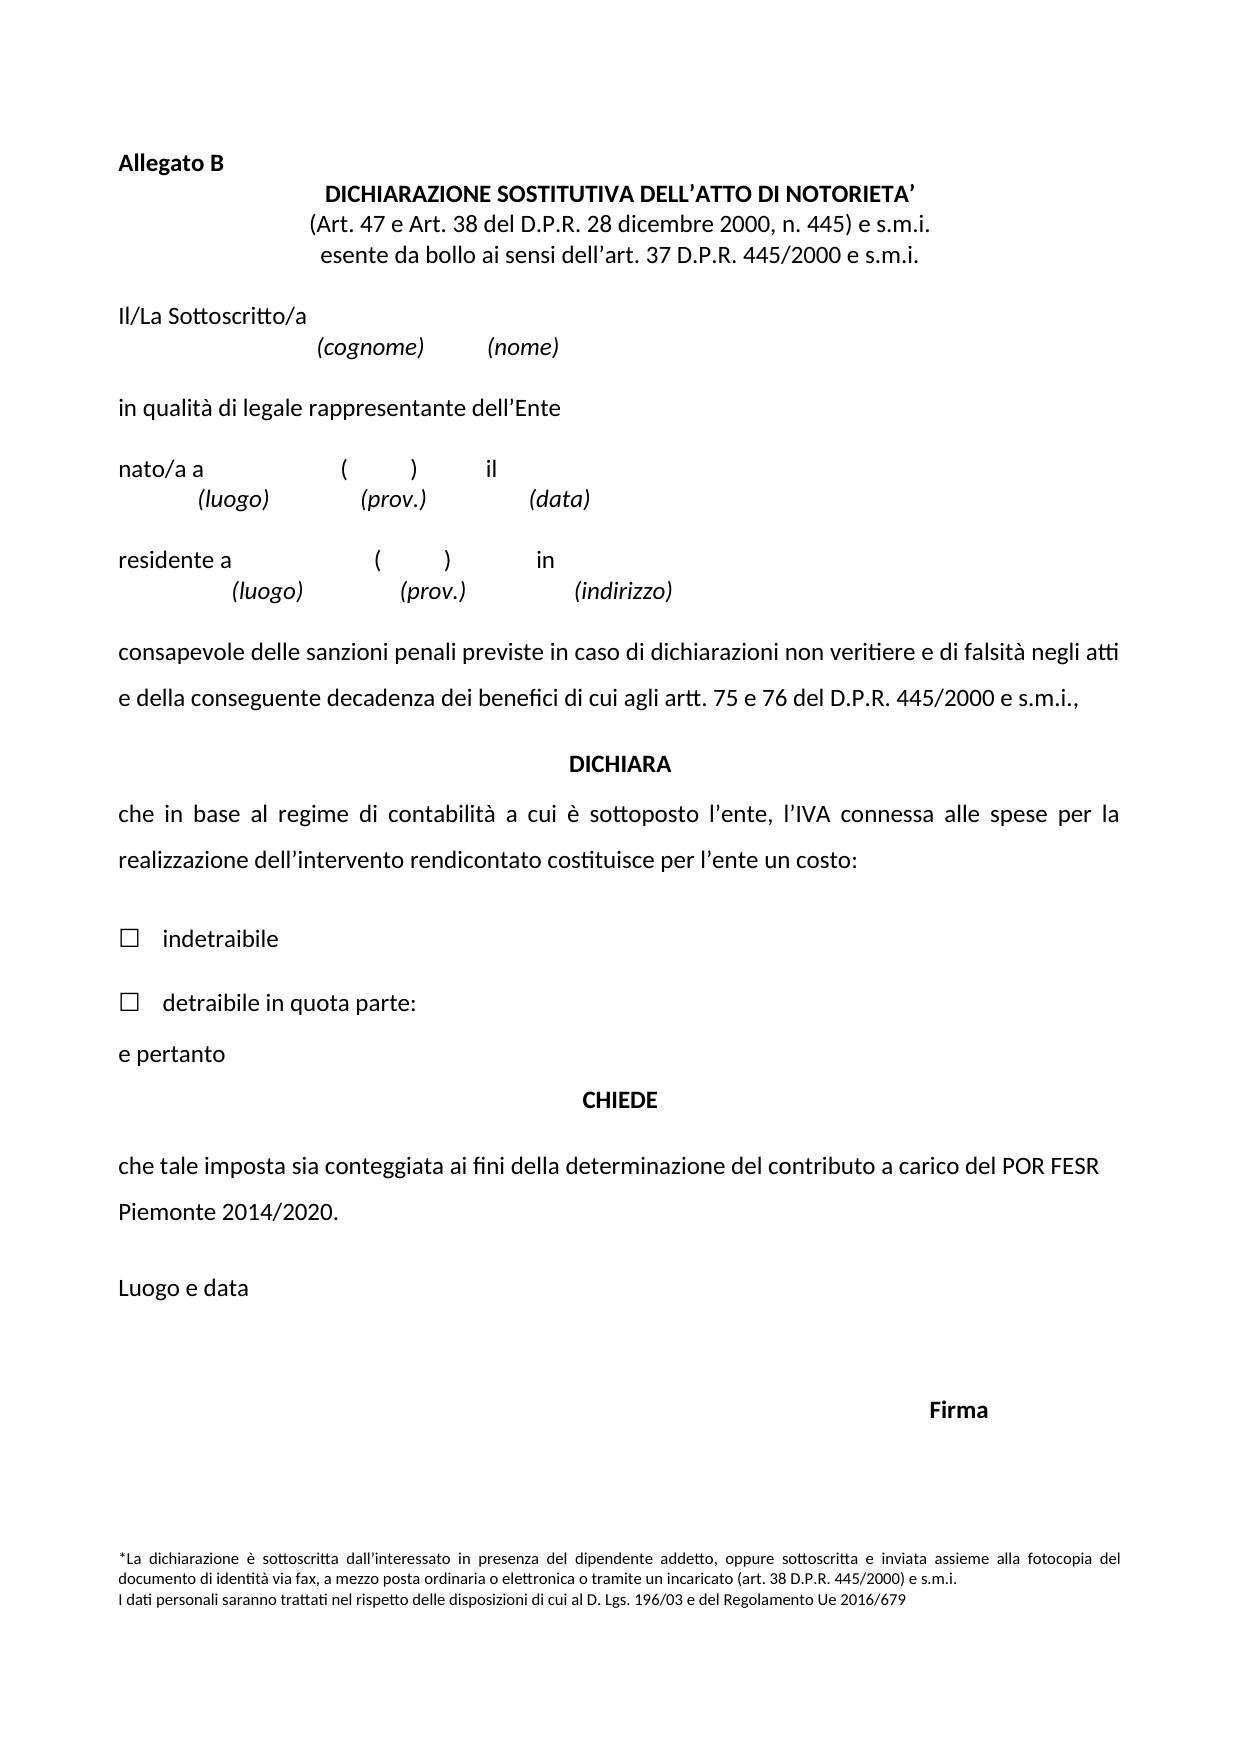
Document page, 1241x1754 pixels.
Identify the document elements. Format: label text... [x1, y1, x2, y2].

text (luogo) (prov.) (data) [118, 483, 1122, 514]
text consapevole delle sanzioni penali previste in caso di dichiarazioni non veritiere e di falsità negli atti e della conseguente decadenza dei benefici di cui agli artt. 75 e 76 del D.P.R. 445/2000 e s.m.i., [118, 636, 1122, 712]
text e pertanto [118, 1038, 1122, 1069]
text Luogo e data [118, 1272, 1122, 1303]
text indetraibile [118, 921, 1122, 954]
text (Art. 47 e Art. 38 del D.P.R. 28 dicembre 2000, n. 445) e s.m.i. [118, 209, 1122, 239]
text DICHIARAZIONE SOSTITUTIVA DELL’ATTO DI NOTORIETA’ [118, 178, 1122, 209]
text Firma [634, 1394, 1122, 1425]
text Allegato B [118, 148, 1122, 178]
text I dati personali saranno trattati nel rispetto delle disposizioni di cui al D. Lgs. 196/03 e del Regolamento Ue 2016/679 [118, 1589, 1122, 1609]
text DICHIARA [118, 748, 1122, 778]
text detraibile in quota parte: [118, 985, 1122, 1019]
text (luogo) (prov.) (indirizzo) [118, 575, 1122, 605]
text che in base al regime di contabilità a cui è sottoposto l’ente, l’IVA connessa alle spese per la realizzazione dell’intervento rendicontato costituisce per l’ente un costo: [118, 798, 1122, 875]
text (cognome) (nome) [118, 331, 1122, 361]
text CHIEDE [118, 1084, 1122, 1114]
text *La dichiarazione è sottoscritta dall’interessato in presenza del dipendente addetto, oppure sottoscritta e inviata assieme alla fotocopia del documento di identità via fax, a mezzo posta ordinaria o elettronica o tramite un incaricato (art. 38 D.P.R. 445/2000) e s.m.i. [118, 1548, 1122, 1589]
text che tale imposta sia conteggiata ai fini della determinazione del contributo a carico del POR FESR Piemonte 2014/2020. [118, 1150, 1122, 1226]
text in qualità di legale rappresentante dell’Ente [118, 392, 1122, 422]
text nato/a a ( ) il [118, 453, 1122, 483]
text residente a ( ) in [118, 544, 1122, 575]
text esente da bollo ai sensi dell’art. 37 D.P.R. 445/2000 e s.m.i. [118, 239, 1122, 270]
text Il/La Sottoscritto/a [118, 300, 1122, 331]
